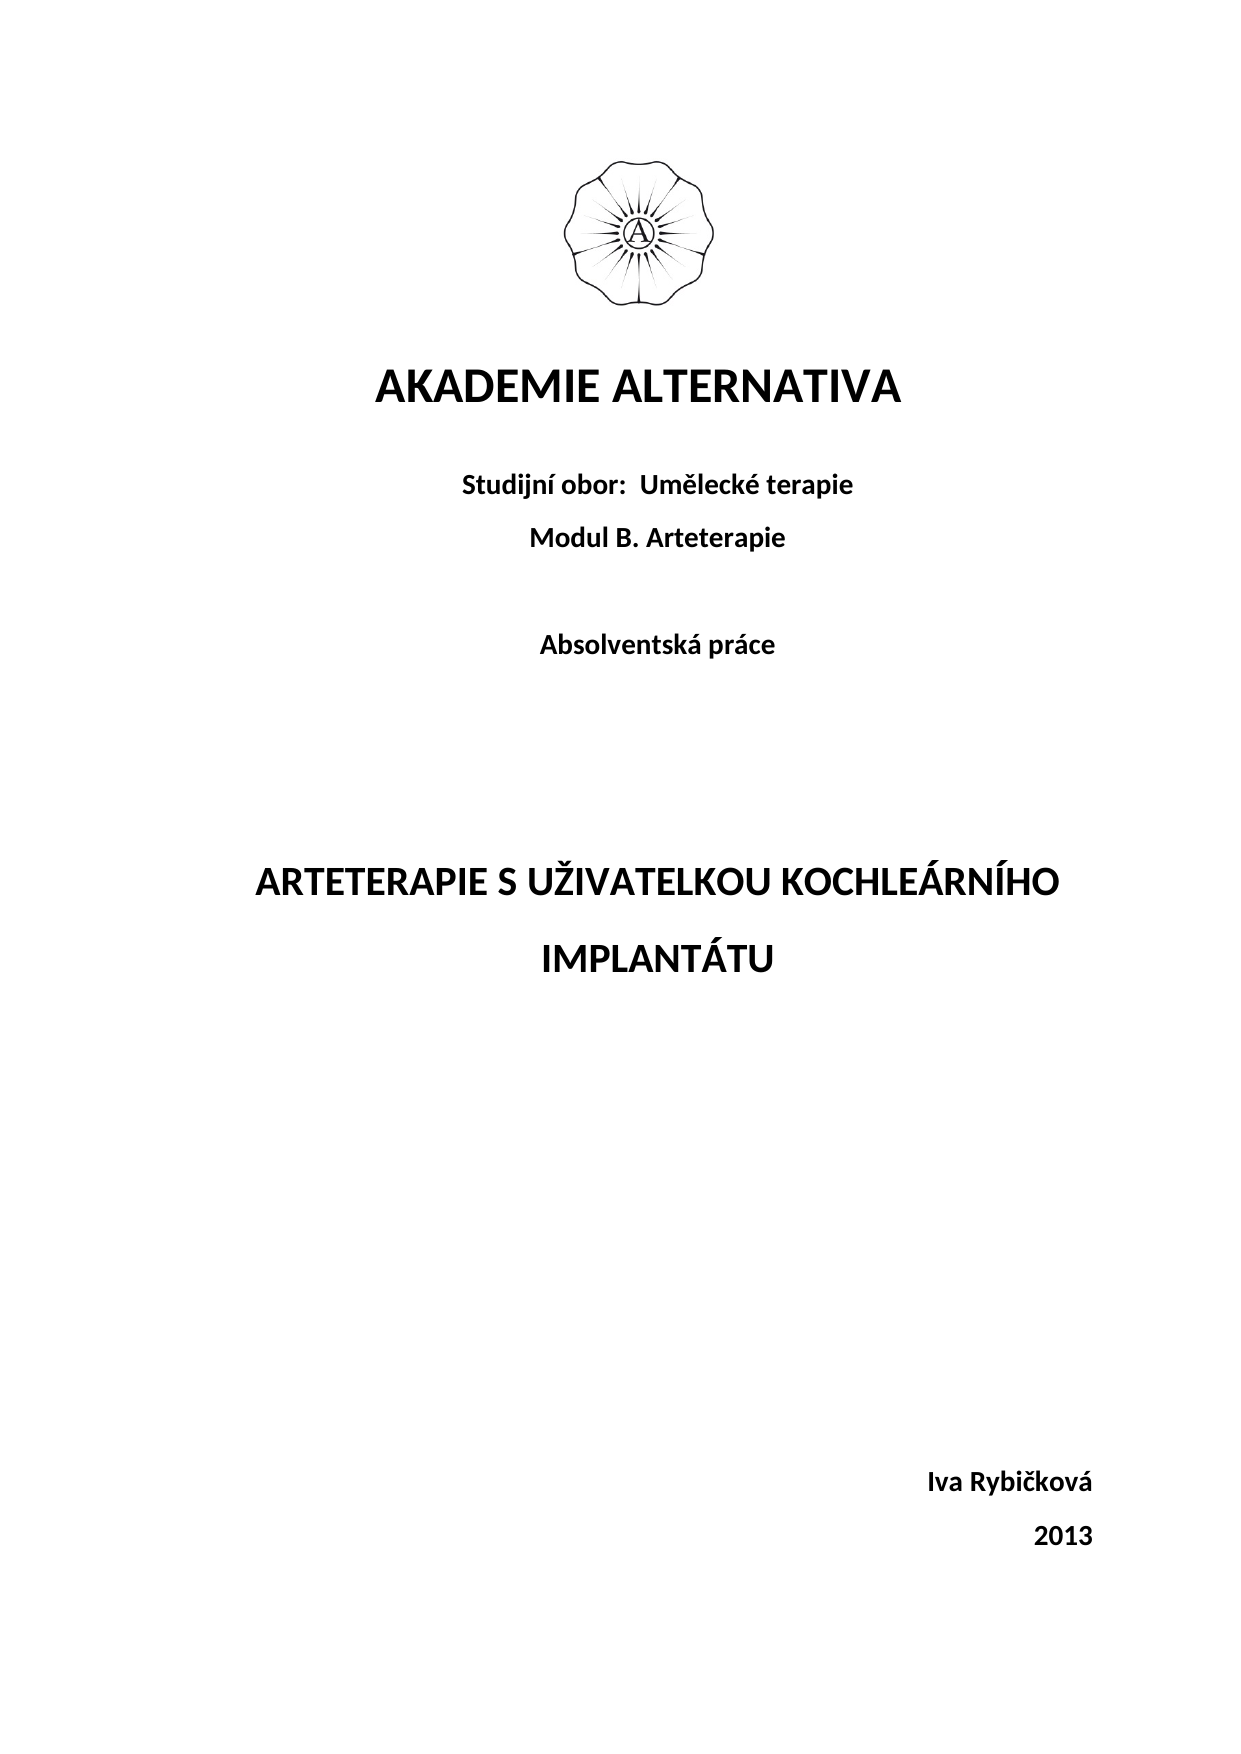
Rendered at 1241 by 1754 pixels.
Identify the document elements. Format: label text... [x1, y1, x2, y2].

text AKADEMIE ALTERNATIVA [185, 354, 1093, 415]
list ARTETERAPIE S UŽIVATELKOU KOCHLEÁRNÍHO IMPLANTÁTU [223, 855, 1093, 982]
list Iva Rybičková [223, 1463, 1093, 1499]
picture [531, 147, 746, 319]
list Studijní obor: Umělecké terapie [223, 466, 1093, 502]
list 2013 [223, 1517, 1093, 1552]
list Modul B. Arteterapie [223, 519, 1093, 555]
list Absolventská práce [223, 626, 1093, 662]
